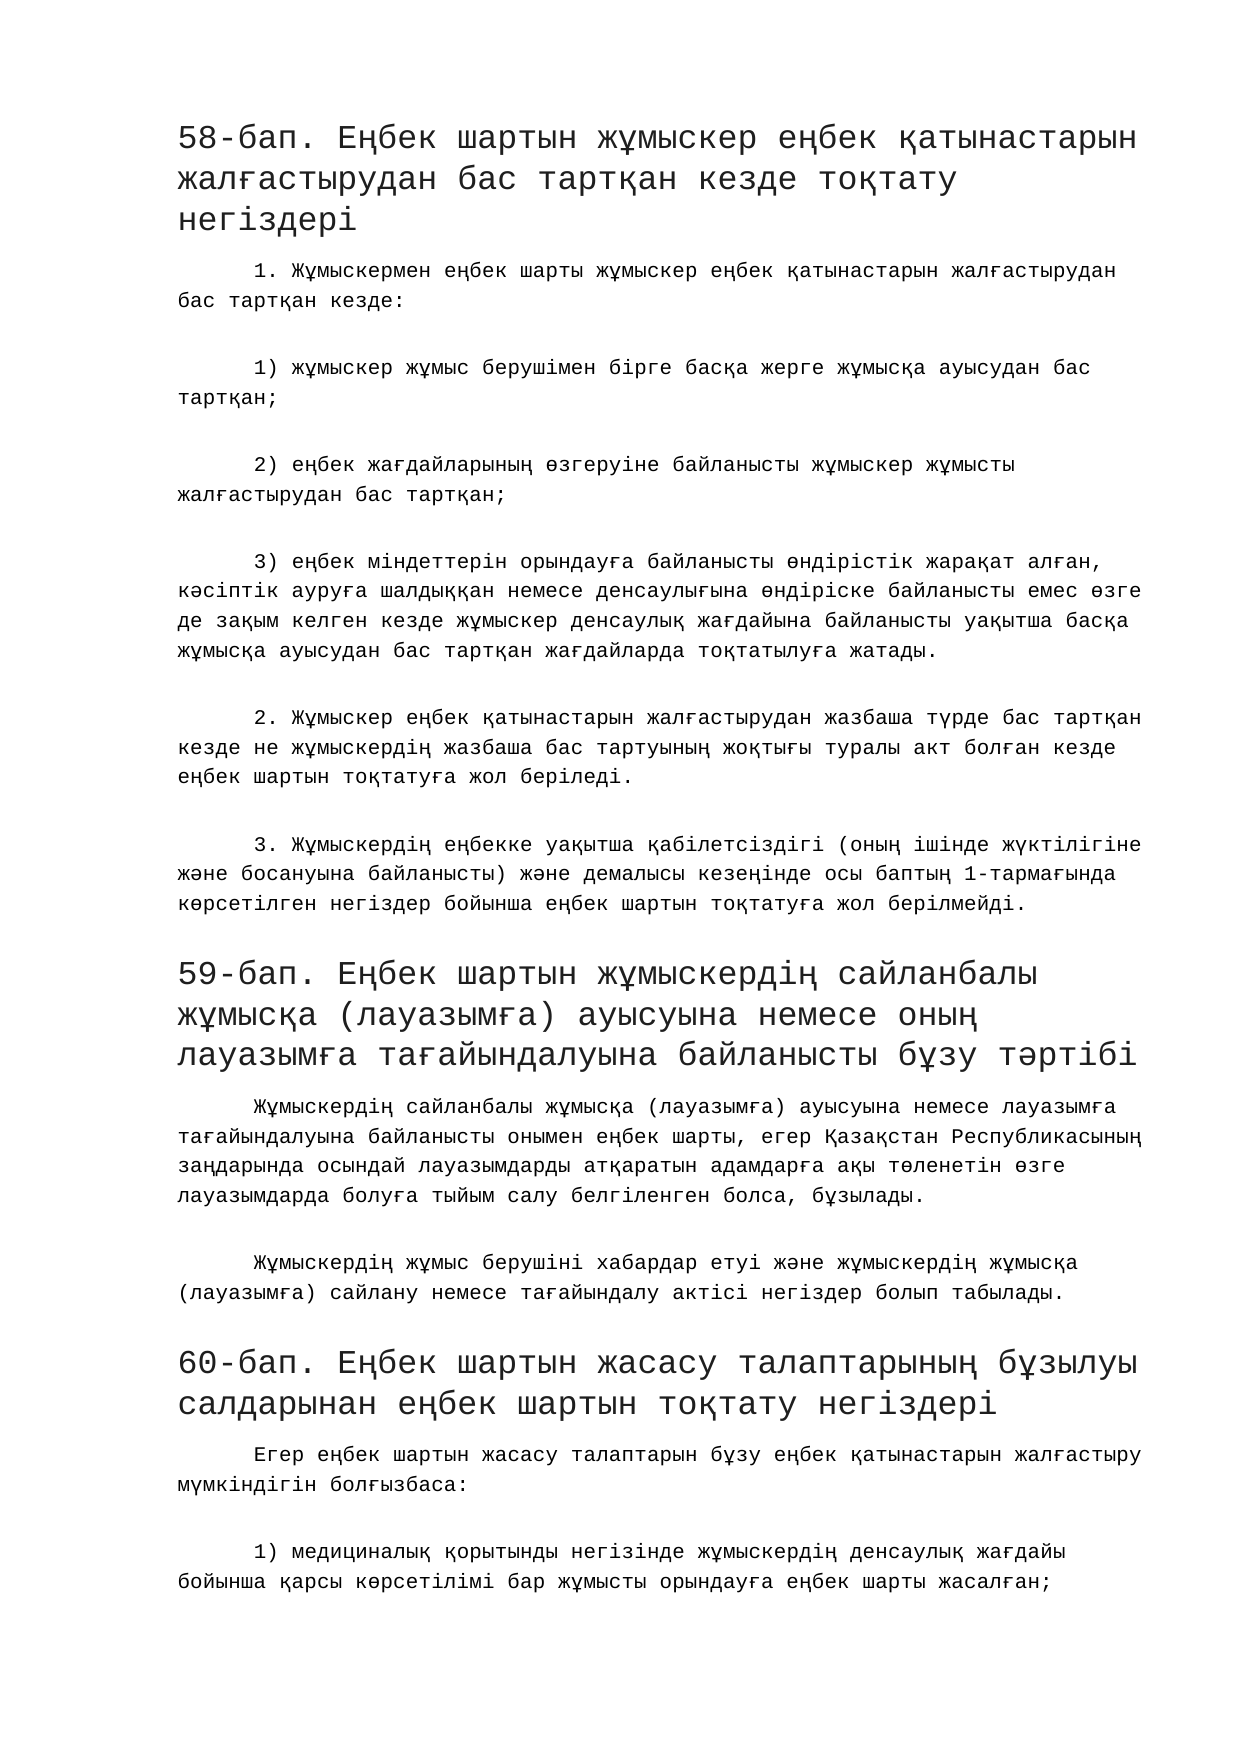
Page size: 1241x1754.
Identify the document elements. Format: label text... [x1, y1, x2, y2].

text Жұмыскердің сайланбалы жұмысқа (лауазымға) ауысуына немесе лауазымға тағайындалуына байланысты онымен еңбек шарты, егер Қазақстан Республикасының заңдарында осындай лауазымдарды атқаратын адамдарға ақы төленетін өзге лауазымдарда болуға тыйым салу белгіленген болса, бұзылады. [177, 1090, 1152, 1209]
text 1) медициналық қорытынды негізінде жұмыскердің денсаулық жағдайы бойынша қарсы көрсетілімі бар жұмысты орындауға еңбек шарты жасалған; [177, 1535, 1152, 1595]
text 2. Жұмыскер еңбек қатынастарын жалғастырудан жазбаша түрде бас тартқан кезде не жұмыскердің жазбаша бас тартуының жоқтығы туралы акт болған кезде еңбек шартын тоқтатуға жол беріледі. [177, 701, 1152, 790]
text 1. Жұмыскермен еңбек шарты жұмыскер еңбек қатынастарын жалғастырудан бас тартқан кезде: [177, 254, 1152, 313]
text 3) еңбек міндеттерін орындауға байланысты өндірістік жарақат алған, кәсіптік ауруға шалдыққан немесе денсаулығына өндіріске байланысты емес өзге де зақым келген кезде жұмыскер денсаулық жағдайына байланысты уақытша басқа жұмысқа ауысудан бас тартқан жағдайларда тоқтатылуға жатады. [177, 545, 1152, 663]
text Егер еңбек шартын жасасу талаптарын бұзу еңбек қатынастарын жалғастыру мүмкіндігін болғызбаса: [177, 1438, 1152, 1498]
text 2) еңбек жағдайларының өзгеруіне байланысты жұмыскер жұмысты жалғастырудан бас тартқан; [177, 448, 1152, 507]
text 3. Жұмыскердің еңбекке уақытша қабілетсіздігі (оның ішінде жүктілігіне және босануына байланысты) және демалысы кезеңінде осы баптың 1-тармағында көрсетілген негіздер бойынша еңбек шартын тоқтатуға жол берілмейді. [177, 827, 1152, 917]
text Жұмыскердің жұмыс берушіні хабардар етуі және жұмыскердің жұмысқа (лауазымға) сайлану немесе тағайындалу актісі негіздер болып табылады. [177, 1246, 1152, 1306]
text 1) жұмыскер жұмыс берушімен бірге басқа жерге жұмысқа ауысудан бас тартқан; [177, 351, 1152, 410]
text 58-бап. Еңбек шартын жұмыскер еңбек қатынастарын жалғастырудан бас тартқан кезде тоқтату негіздері [177, 118, 1152, 240]
text 60-бап. Еңбек шартын жасасу талаптарының бұзылуы салдарынан еңбек шартын тоқтату негіздері [177, 1343, 1152, 1424]
text 59-бап. Еңбек шартын жұмыскердің сайланбалы жұмысқа (лауазымға) ауысуына немесе оның лауазымға тағайындалуына байланысты бұзу тәртібі [177, 954, 1152, 1076]
